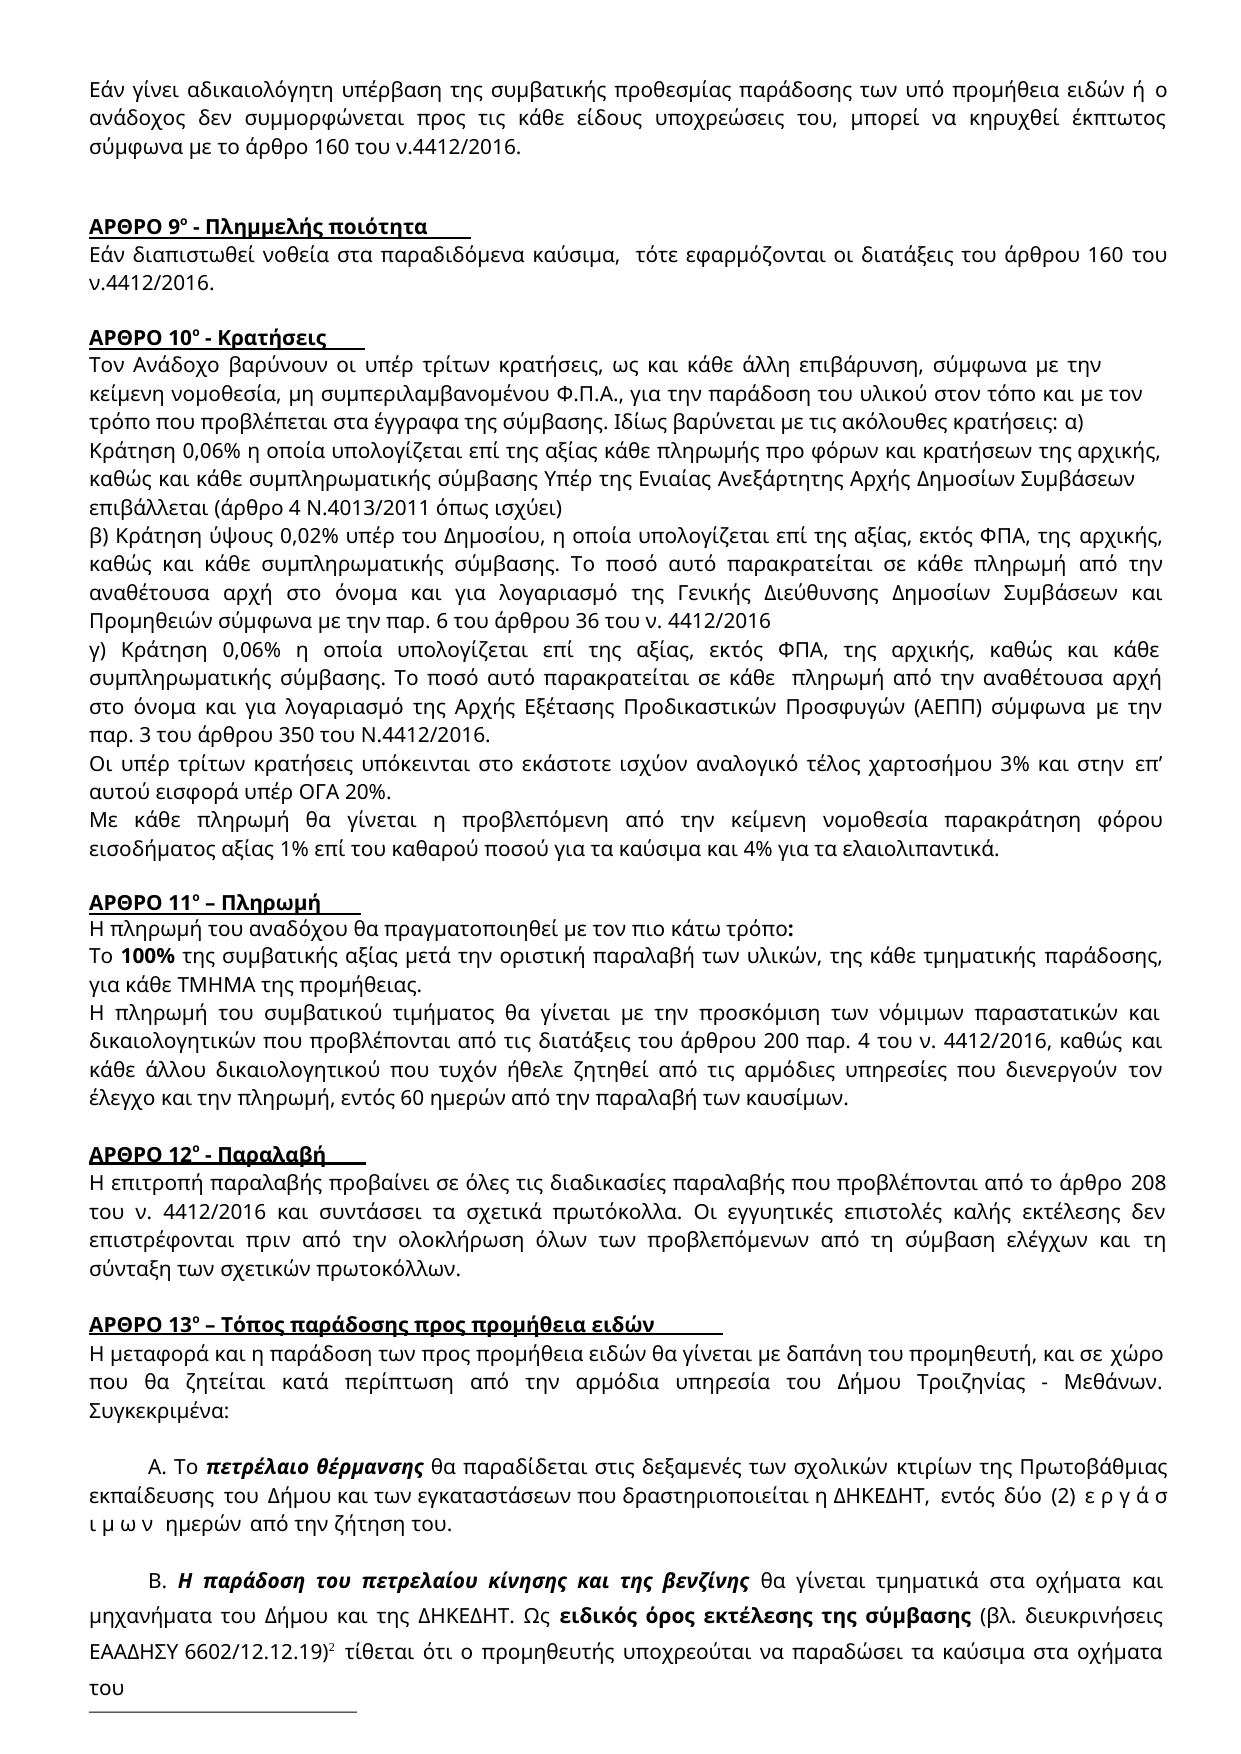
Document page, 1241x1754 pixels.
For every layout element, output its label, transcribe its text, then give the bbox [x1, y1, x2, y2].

text Β. Η παράδοση του πετρελαίου κίνησης και της βενζίνης θα γίνεται τμηματικά στα οχήματα και μηχανήματα του Δήμου και της ΔΗΚΕΔΗΤ. Ως ειδικός όρος εκτέλεσης της σύμβασης (βλ. διευκρινήσεις ΕΑΑΔΗΣΥ 6602/12.12.19)2 τίθεται ότι ο προμηθευτής υποχρεούται να παραδώσει τα καύσιμα στα οχήματα του [89, 1566, 1163, 1702]
text Τον Ανάδοχο βαρύνουν οι υπέρ τρίτων κρατήσεις, ως και κάθε άλλη επιβάρυνση, σύμφωνα με την κείμενη νομοθεσία, μη συμπεριλαμβανομένου Φ.Π.Α., για την παράδοση του υλικού στον τόπο και με τον τρόπο που προβλέπεται στα έγγραφα της σύμβασης. Ιδίως βαρύνεται με τις ακόλουθες κρατήσεις: α) Κράτηση 0,06% η οποία υπολογίζεται επί της αξίας κάθε πληρωμής προ φόρων και κρατήσεων της αρχικής, καθώς και κάθε συμπληρωματικής σύμβασης Υπέρ της Ενιαίας Ανεξάρτητης Αρχής Δημοσίων Συμβάσεων επιβάλλεται (άρθρο 4 Ν.4013/2011 όπως ισχύει) [89, 351, 1163, 521]
subtitle ΑΡΘΡΟ 11ο – Πληρωμή [89, 891, 1209, 916]
text β) Κράτηση ύψους 0,02% υπέρ του Δημοσίου, η οποία υπολογίζεται επί της αξίας, εκτός ΦΠΑ, της αρχικής, καθώς και κάθε συμπληρωματικής σύμβασης. Το ποσό αυτό παρακρατείται σε κάθε πληρωμή από την αναθέτουσα αρχή στο όνομα και για λογαριασμό της Γενικής Διεύθυνσης Δημοσίων Συμβάσεων και Προμηθειών σύμφωνα με την παρ. 6 του άρθρου 36 του ν. 4412/2016 [89, 521, 1163, 635]
text Οι υπέρ τρίτων κρατήσεις υπόκεινται στο εκάστοτε ισχύον αναλογικό τέλος χαρτοσήμου 3% και στην επ’ αυτού εισφορά υπέρ ΟΓΑ 20%. [89, 749, 1163, 806]
text Η πληρωμή του συμβατικού τιμήματος θα γίνεται με την προσκόμιση των νόμιμων παραστατικών και δικαιολογητικών που προβλέπονται από τις διατάξεις του άρθρου 200 παρ. 4 του ν. 4412/2016, καθώς και κάθε άλλου δικαιολογητικού που τυχόν ήθελε ζητηθεί από τις αρμόδιες υπηρεσίες που διενεργούν τον έλεγχο και την πληρωμή, εντός 60 ημερών από την παραλαβή των καυσίμων. [89, 998, 1162, 1112]
text Α. Το πετρέλαιο θέρμανσης θα παραδίδεται στις δεξαμενές των σχολικών κτιρίων της Πρωτοβάθμιας εκπαίδευσης του Δήμου και των εγκαταστάσεων που δραστηριοποιείται η ΔΗΚΕΔΗΤ, εντός δύο (2) ε ρ γ ά σ ι μ ω ν ημερών από την ζήτηση του. [89, 1452, 1168, 1538]
subtitle ΑΡΘΡΟ 12ο - Παραλαβή [89, 1140, 1209, 1168]
subtitle ΑΡΘΡΟ 10ο - Κρατήσεις [89, 325, 1209, 351]
text Εάν διαπιστωθεί νοθεία στα παραδιδόμενα καύσιμα, τότε εφαρμόζονται οι διατάξεις του άρθρου 160 του ν.4412/2016. [89, 240, 1167, 297]
text γ) Κράτηση 0,06% η οποία υπολογίζεται επί της αξίας, εκτός ΦΠΑ, της αρχικής, καθώς και κάθε συμπληρωματικής σύμβασης. Το ποσό αυτό παρακρατείται σε κάθε πληρωμή από την αναθέτουσα αρχή στο όνομα και για λογαριασμό της Αρχής Εξέτασης Προδικαστικών Προσφυγών (ΑΕΠΠ) σύμφωνα με την παρ. 3 του άρθρου 350 του Ν.4412/2016. [89, 635, 1162, 749]
subtitle ΑΡΘΡΟ 13ο – Τόπος παράδοσης προς προμήθεια ειδών [89, 1310, 1209, 1339]
text Η πληρωμή του αναδόχου θα πραγματοποιηθεί με τον πιο κάτω τρόπο: [89, 916, 1209, 941]
subtitle ΑΡΘΡΟ 9ο - Πλημμελής ποιότητα [89, 214, 1209, 240]
text Το 100% της συμβατικής αξίας μετά την οριστική παραλαβή των υλικών, της κάθε τμηματικής παράδοσης, για κάθε ΤΜΗΜΑ της προμήθειας. [89, 941, 1163, 998]
text Η μεταφορά και η παράδοση των προς προμήθεια ειδών θα γίνεται με δαπάνη του προμηθευτή, και σε χώρο που θα ζητείται κατά περίπτωση από την αρμόδια υπηρεσία του Δήμου Τροιζηνίας - Μεθάνων. Συγκεκριμένα: [89, 1339, 1164, 1424]
text Με κάθε πληρωμή θα γίνεται η προβλεπόμενη από την κείμενη νομοθεσία παρακράτηση φόρου εισοδήματος αξίας 1% επί του καθαρού ποσού για τα καύσιμα και 4% για τα ελαιολιπαντικά. [89, 806, 1163, 862]
text Εάν γίνει αδικαιολόγητη υπέρβαση της συμβατικής προθεσμίας παράδοσης των υπό προμήθεια ειδών ή ο ανάδοχος δεν συμμορφώνεται προς τις κάθε είδους υποχρεώσεις του, μπορεί να κηρυχθεί έκπτωτος σύμφωνα με το άρθρο 160 του ν.4412/2016. [89, 75, 1167, 160]
text Η επιτροπή παραλαβής προβαίνει σε όλες τις διαδικασίες παραλαβής που προβλέπονται από το άρθρο 208 του ν. 4412/2016 και συντάσσει τα σχετικά πρωτόκολλα. Οι εγγυητικές επιστολές καλής εκτέλεσης δεν επιστρέφονται πριν από την ολοκλήρωση όλων των προβλεπόμενων από τη σύμβαση ελέγχων και τη σύνταξη των σχετικών πρωτοκόλλων. [89, 1168, 1166, 1282]
